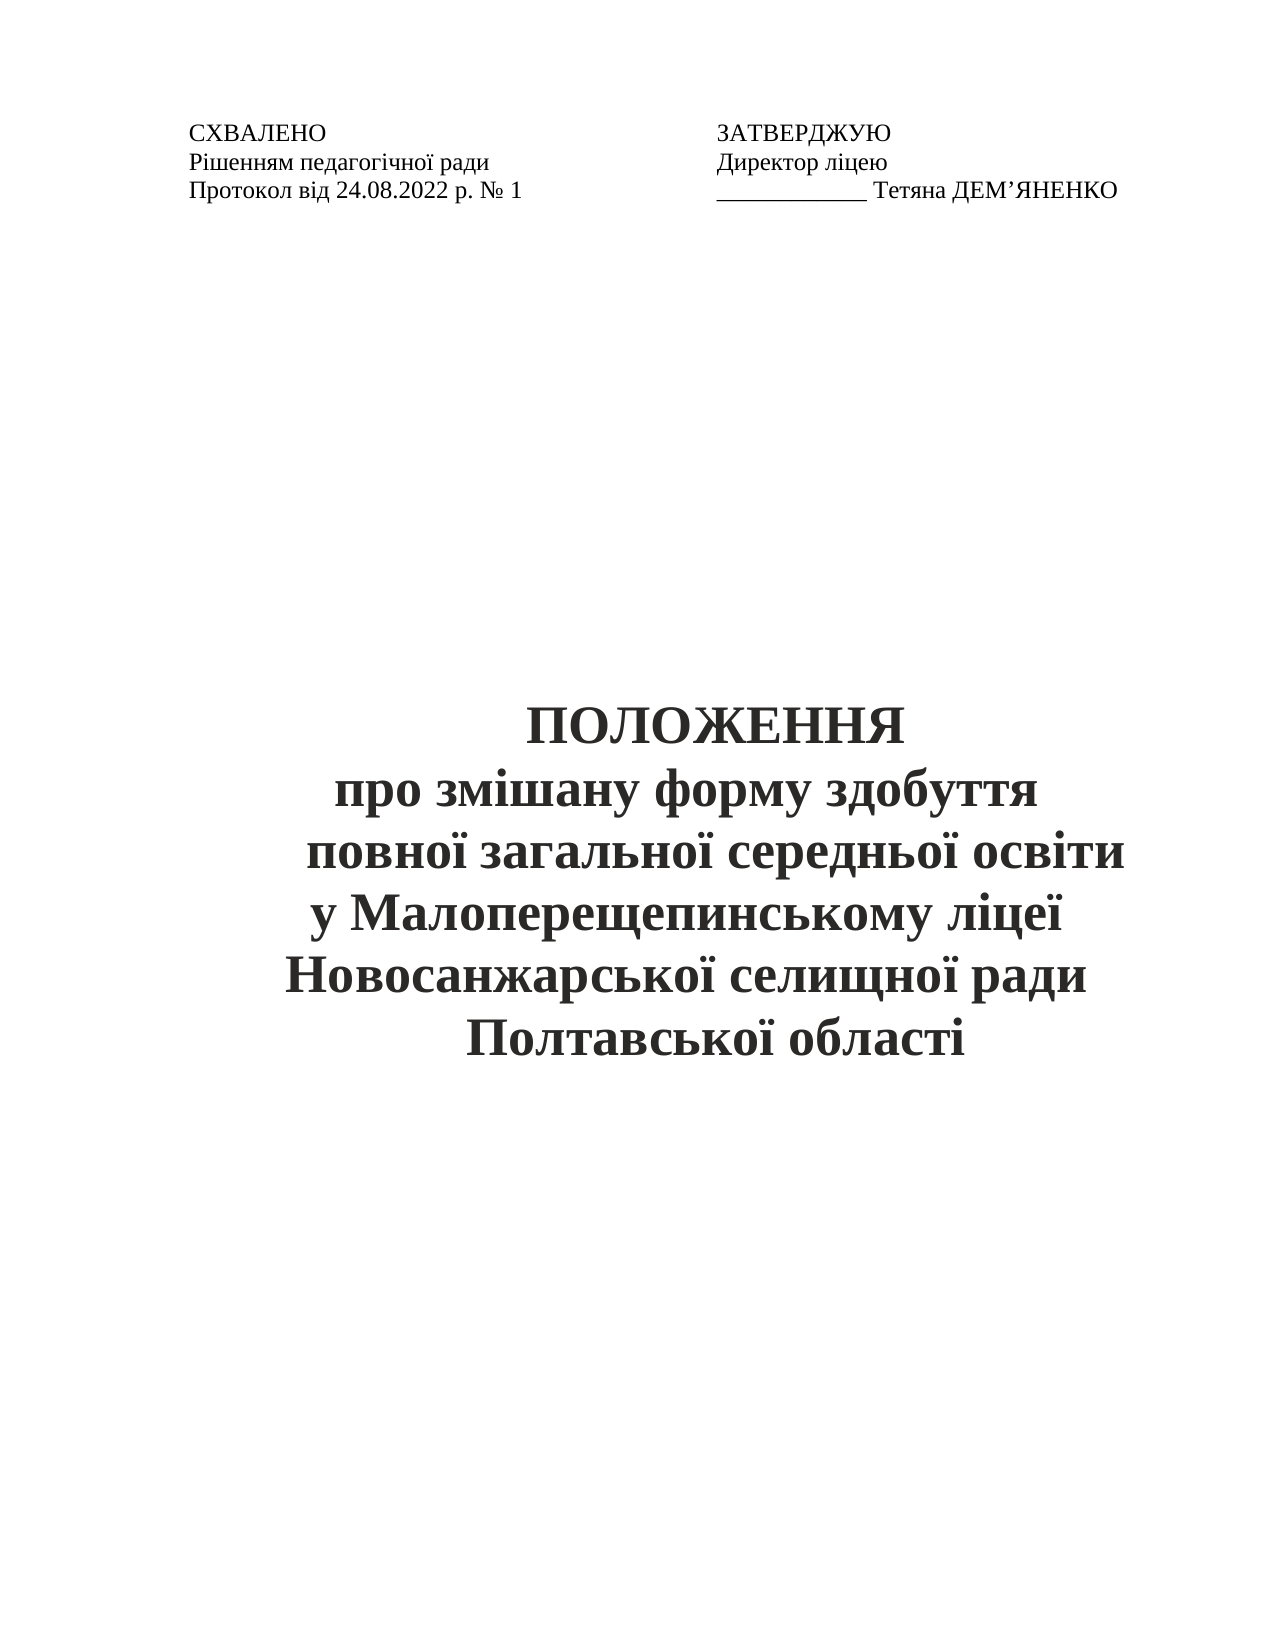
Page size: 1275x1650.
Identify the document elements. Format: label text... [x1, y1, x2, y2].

table_header ЗАТВЕРДЖУЮ Директор ліцею ____________ Тетяна ДЕМ’ЯНЕНКО [705, 118, 1196, 262]
text повної загальної середньої освіти у Малоперещепинському ліцеї Новосанжарської селищної ради [177, 818, 1196, 1004]
text Полтавської області [177, 1004, 1196, 1067]
table_header СХВАЛЕНО Рішенням педагогічної ради Протокол від 24.08.2022 р. № 1 [177, 118, 705, 262]
text ПОЛОЖЕННЯ про змішану форму здобуття [177, 693, 1196, 818]
